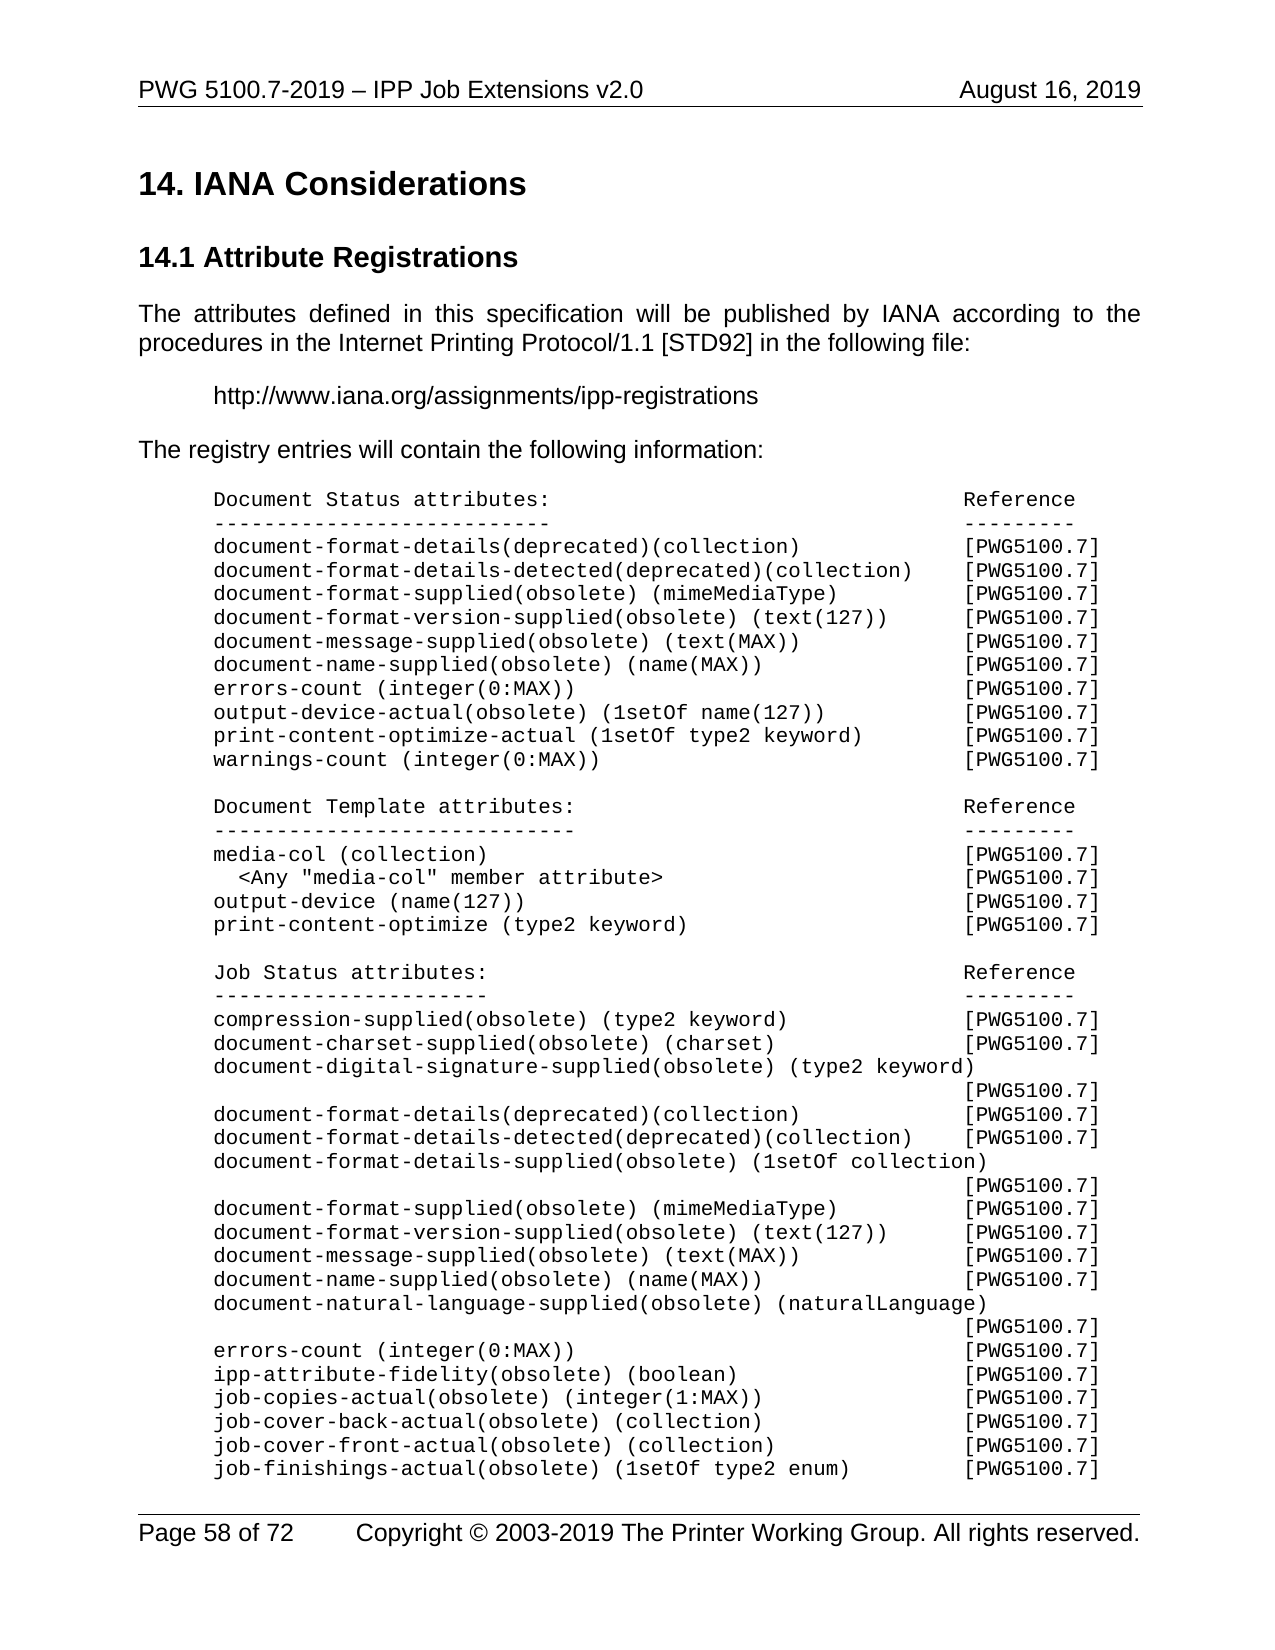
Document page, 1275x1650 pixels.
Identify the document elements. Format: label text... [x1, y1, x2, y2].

text document-name-supplied(obsolete) (name(MAX)) [PWG5100.7] [213, 654, 1143, 678]
text document-message-supplied(obsolete) (text(MAX)) [PWG5100.7] [213, 1246, 1143, 1269]
text print-content-optimize (type2 keyword) [PWG5100.7] [213, 914, 1143, 938]
text document-natural-language-supplied(obsolete) (naturalLanguage) [PWG5100.7] [213, 1293, 1143, 1340]
text document-format-version-supplied(obsolete) (text(127)) [PWG5100.7] [213, 607, 1143, 631]
text Document Status attributes: Reference [213, 489, 1143, 512]
text document-format-details-detected(deprecated)(collection) [PWG5100.7] [213, 560, 1143, 583]
text IANA Considerations [138, 164, 1143, 203]
text output-device-actual(obsolete) (1setOf name(127)) [PWG5100.7] [213, 702, 1143, 725]
text document-charset-supplied(obsolete) (charset) [PWG5100.7] [213, 1033, 1143, 1056]
text errors-count (integer(0:MAX)) [PWG5100.7] [213, 678, 1143, 702]
text document-format-version-supplied(obsolete) (text(127)) [PWG5100.7] [213, 1222, 1143, 1246]
text ---------------------- --------- [213, 985, 1143, 1009]
text document-format-details(deprecated)(collection) [PWG5100.7] [213, 536, 1143, 560]
text print-content-optimize-actual (1setOf type2 keyword) [PWG5100.7] [213, 725, 1143, 749]
text Attribute Registrations [138, 240, 1143, 274]
text output-device (name(127)) [PWG5100.7] [213, 891, 1143, 914]
text job-copies-actual(obsolete) (integer(1:MAX)) [PWG5100.7] [213, 1387, 1143, 1411]
text The registry entries will contain the following information: [138, 435, 1143, 464]
text errors-count (integer(0:MAX)) [PWG5100.7] [213, 1340, 1143, 1364]
text document-message-supplied(obsolete) (text(MAX)) [PWG5100.7] [213, 631, 1143, 654]
text document-format-supplied(obsolete) (mimeMediaType) [PWG5100.7] [213, 583, 1143, 607]
text job-cover-back-actual(obsolete) (collection) [PWG5100.7] [213, 1411, 1143, 1435]
text job-cover-front-actual(obsolete) (collection) [PWG5100.7] [213, 1435, 1143, 1458]
text document-format-details-supplied(obsolete) (1setOf collection) [PWG5100.7] [213, 1151, 1143, 1198]
text <Any "media-col" member attribute> [PWG5100.7] [213, 867, 1143, 891]
text document-format-details(deprecated)(collection) [PWG5100.7] [213, 1104, 1143, 1127]
text media-col (collection) [PWG5100.7] [213, 843, 1143, 867]
text The attributes defined in this specification will be published by IANA according to the procedures in the Internet Printing Protocol/1.1 [STD92] in the following file: [138, 299, 1143, 356]
text job-finishings-actual(obsolete) (1setOf type2 enum) [PWG5100.7] [213, 1458, 1143, 1482]
text ----------------------------- --------- [213, 820, 1143, 843]
text Document Template attributes: Reference [213, 796, 1143, 820]
text ipp-attribute-fidelity(obsolete) (boolean) [PWG5100.7] [213, 1364, 1143, 1387]
text document-name-supplied(obsolete) (name(MAX)) [PWG5100.7] [213, 1269, 1143, 1293]
text --------------------------- --------- [213, 512, 1143, 536]
text document-format-details-detected(deprecated)(collection) [PWG5100.7] [213, 1127, 1143, 1151]
text warnings-count (integer(0:MAX)) [PWG5100.7] [213, 749, 1143, 773]
text http://www.iana.org/assignments/ipp-registrations [213, 381, 1143, 410]
text document-digital-signature-supplied(obsolete) (type2 keyword) [PWG5100.7] [213, 1056, 1143, 1104]
text compression-supplied(obsolete) (type2 keyword) [PWG5100.7] [213, 1009, 1143, 1033]
text Job Status attributes: Reference [213, 962, 1143, 985]
text document-format-supplied(obsolete) (mimeMediaType) [PWG5100.7] [213, 1198, 1143, 1222]
